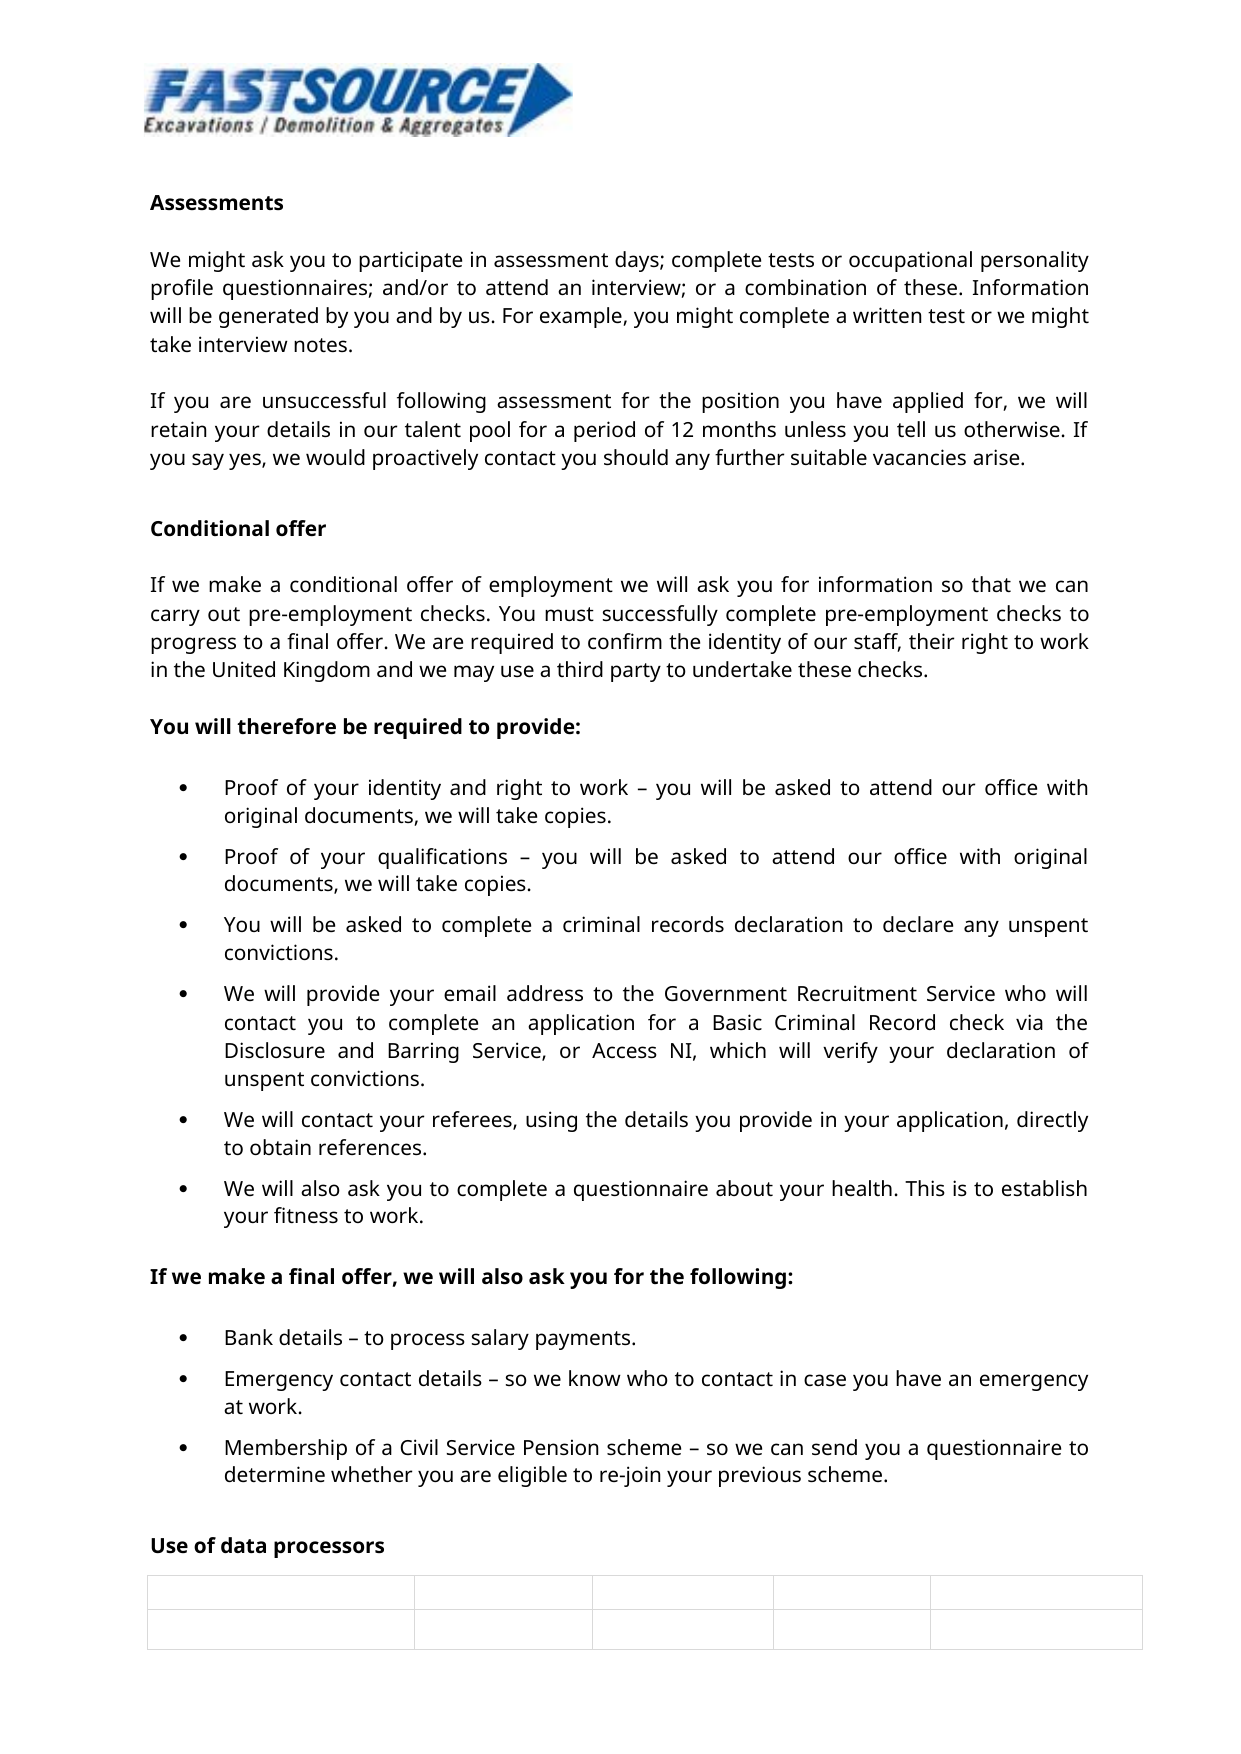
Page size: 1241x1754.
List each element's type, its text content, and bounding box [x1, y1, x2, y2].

list Proof of your qualifications – you will be asked to attend our office with original documents, we will take copies. [179, 842, 1090, 898]
list We will provide your email address to the Government Recruitment Service who will contact you to complete an application for a Basic Criminal Record check via the Disclosure and Barring Service, or Access NI, which will verify your declaration of unspent convictions. [179, 979, 1090, 1093]
text We might ask you to participate in assessment days; complete tests or occupational personality profile questionnaires; and/or to attend an interview; or a combination of these. Information will be generated by you and by us. For example, you might complete a written test or we might take interview notes. [150, 245, 1091, 358]
list Proof of your identity and right to work – you will be asked to attend our office with original documents, we will take copies. [179, 773, 1090, 829]
list Bank details – to process salary payments. [179, 1323, 1155, 1352]
list We will contact your referees, using the details you provide in your application, directly to obtain references. [179, 1105, 1091, 1161]
subtitle Conditional offer [150, 514, 1155, 542]
list You will be asked to complete a criminal records declaration to declare any unspent convictions. [179, 911, 1089, 966]
subtitle You will therefore be required to provide: [150, 712, 1155, 740]
picture [143, 63, 573, 137]
list We will also ask you to complete a questionnaire about your health. This is to establish your fitness to work. [179, 1174, 1090, 1229]
text If you are unsuccessful following assessment for the position you have applied for, we will retain your details in our talent pool for a period of 12 months unless you tell us otherwise. If you say yes, we would proactively contact you should any further suitable vacancies arise. [150, 386, 1090, 472]
text If we make a conditional offer of employment we will ask you for information so that we can carry out pre-employment checks. You must successfully complete pre-employment checks to progress to a final offer. We are required to confirm the identity of our staff, their right to work in the United Kingdom and we may use a third party to undertake these checks. [150, 570, 1091, 684]
subtitle Use of data processors [150, 1531, 1155, 1559]
subtitle Assessments [150, 188, 1155, 217]
list Emergency contact details – so we know who to contact in case you have an emergency at work. [179, 1364, 1090, 1420]
subtitle If we make a final offer, we will also ask you for the following: [150, 1262, 1155, 1291]
list Membership of a Civil Service Pension scheme – so we can send you a questionnaire to determine whether you are eligible to re-join your previous scheme. [179, 1433, 1091, 1488]
